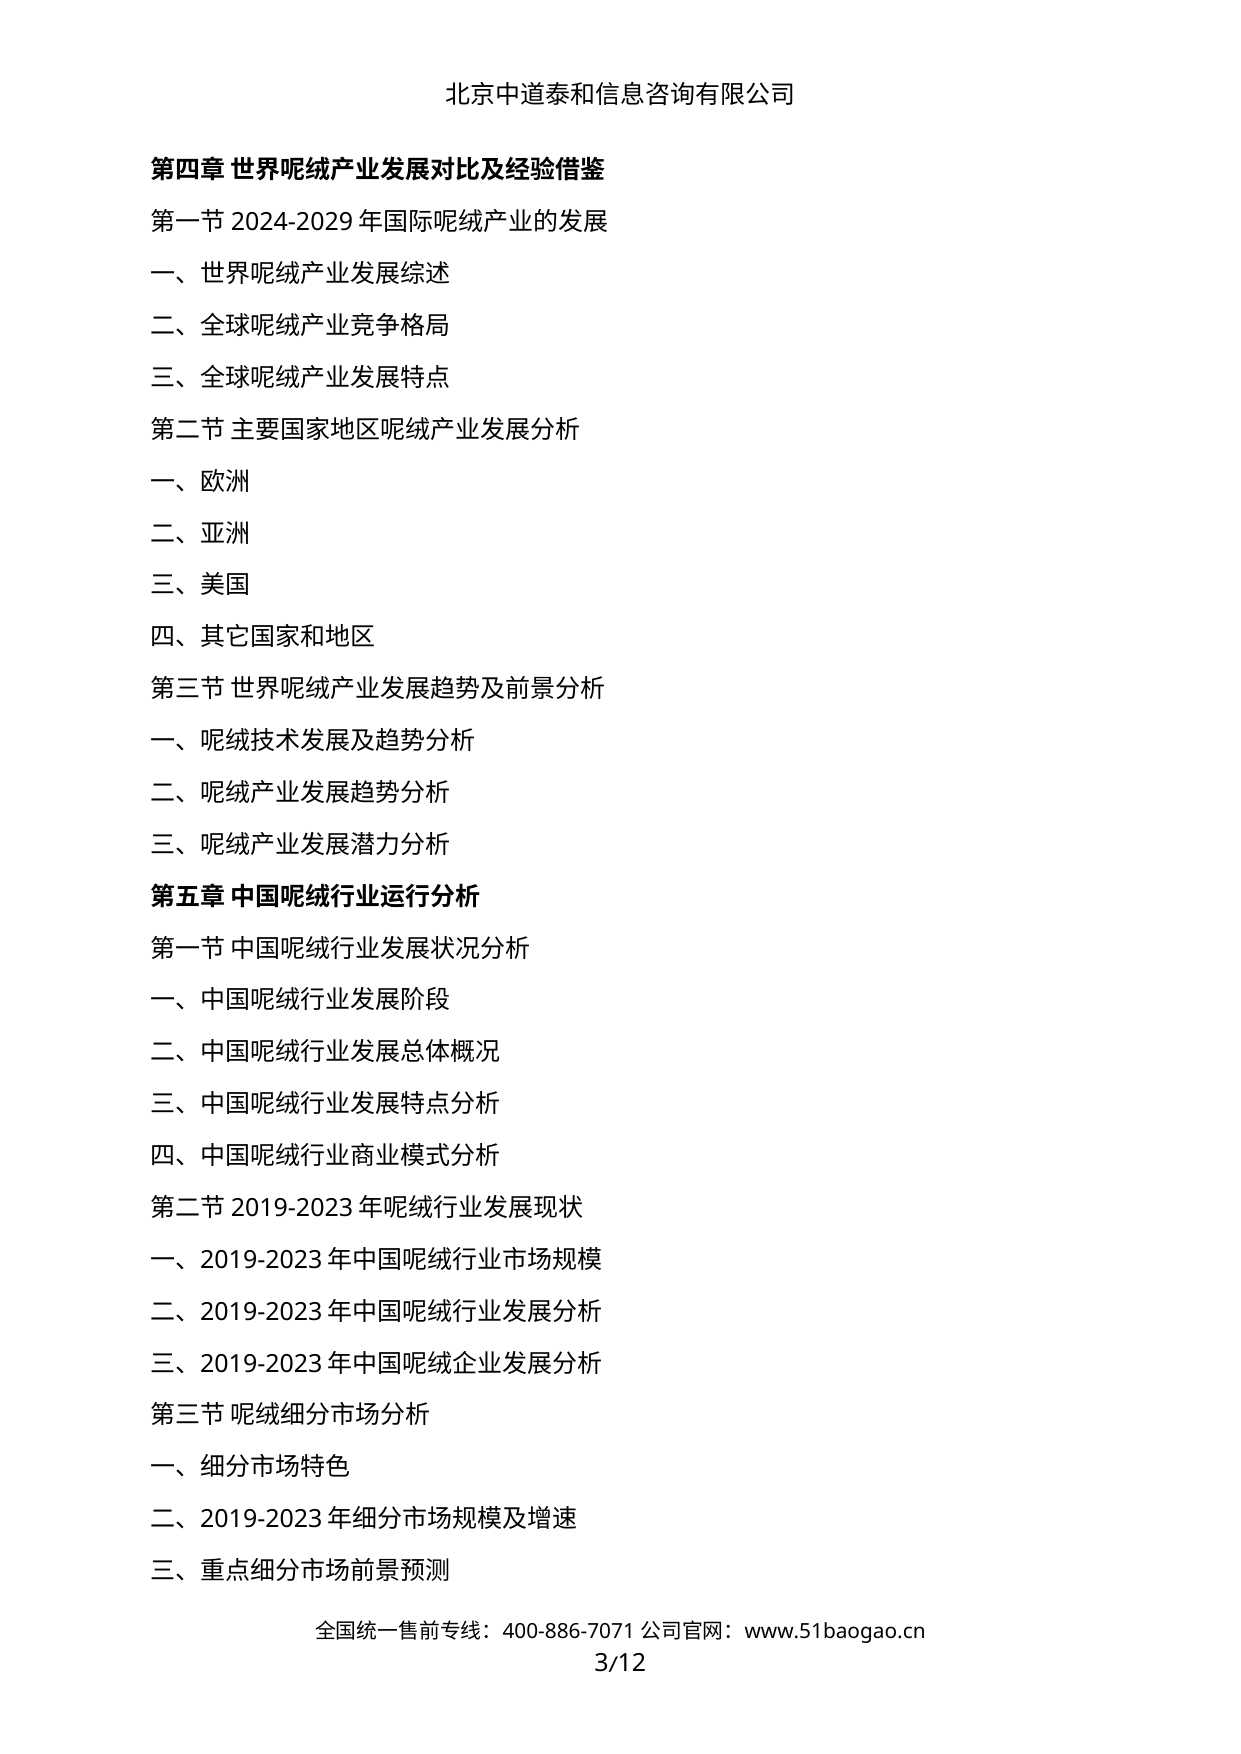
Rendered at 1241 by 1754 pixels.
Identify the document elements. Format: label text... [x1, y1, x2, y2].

text 二、呢绒产业发展趋势分析 [150, 772, 1090, 809]
text 第一节 中国呢绒行业发展状况分析 [150, 928, 1090, 964]
text 二、2019-2023年中国呢绒行业发展分析 [150, 1291, 1090, 1327]
text 第一节 2024-2029年国际呢绒产业的发展 [150, 202, 1090, 238]
text 一、中国呢绒行业发展阶段 [150, 980, 1090, 1016]
text 一、2019-2023年中国呢绒行业市场规模 [150, 1239, 1090, 1276]
text 三、重点细分市场前景预测 [150, 1551, 1090, 1587]
text 二、中国呢绒行业发展总体概况 [150, 1032, 1090, 1068]
text 二、2019-2023年细分市场规模及增速 [150, 1499, 1090, 1535]
text 三、全球呢绒产业发展特点 [150, 357, 1090, 394]
text 第五章 中国呢绒行业运行分析 [150, 876, 1090, 912]
text 二、全球呢绒产业竞争格局 [150, 306, 1090, 342]
text 三、2019-2023年中国呢绒企业发展分析 [150, 1343, 1090, 1379]
text 四、其它国家和地区 [150, 617, 1090, 653]
text 一、细分市场特色 [150, 1447, 1090, 1483]
text 三、中国呢绒行业发展特点分析 [150, 1084, 1090, 1120]
text 一、呢绒技术发展及趋势分析 [150, 721, 1090, 757]
text 第二节 2019-2023年呢绒行业发展现状 [150, 1187, 1090, 1224]
text 第三节 世界呢绒产业发展趋势及前景分析 [150, 669, 1090, 705]
text 第三节 呢绒细分市场分析 [150, 1395, 1090, 1431]
text 三、呢绒产业发展潜力分析 [150, 824, 1090, 861]
text 三、美国 [150, 565, 1090, 601]
text 第二节 主要国家地区呢绒产业发展分析 [150, 409, 1090, 446]
text 一、欧洲 [150, 461, 1090, 497]
text 二、亚洲 [150, 513, 1090, 549]
text 一、世界呢绒产业发展综述 [150, 254, 1090, 290]
text 第四章 世界呢绒产业发展对比及经验借鉴 [150, 150, 1090, 186]
text 四、中国呢绒行业商业模式分析 [150, 1136, 1090, 1172]
